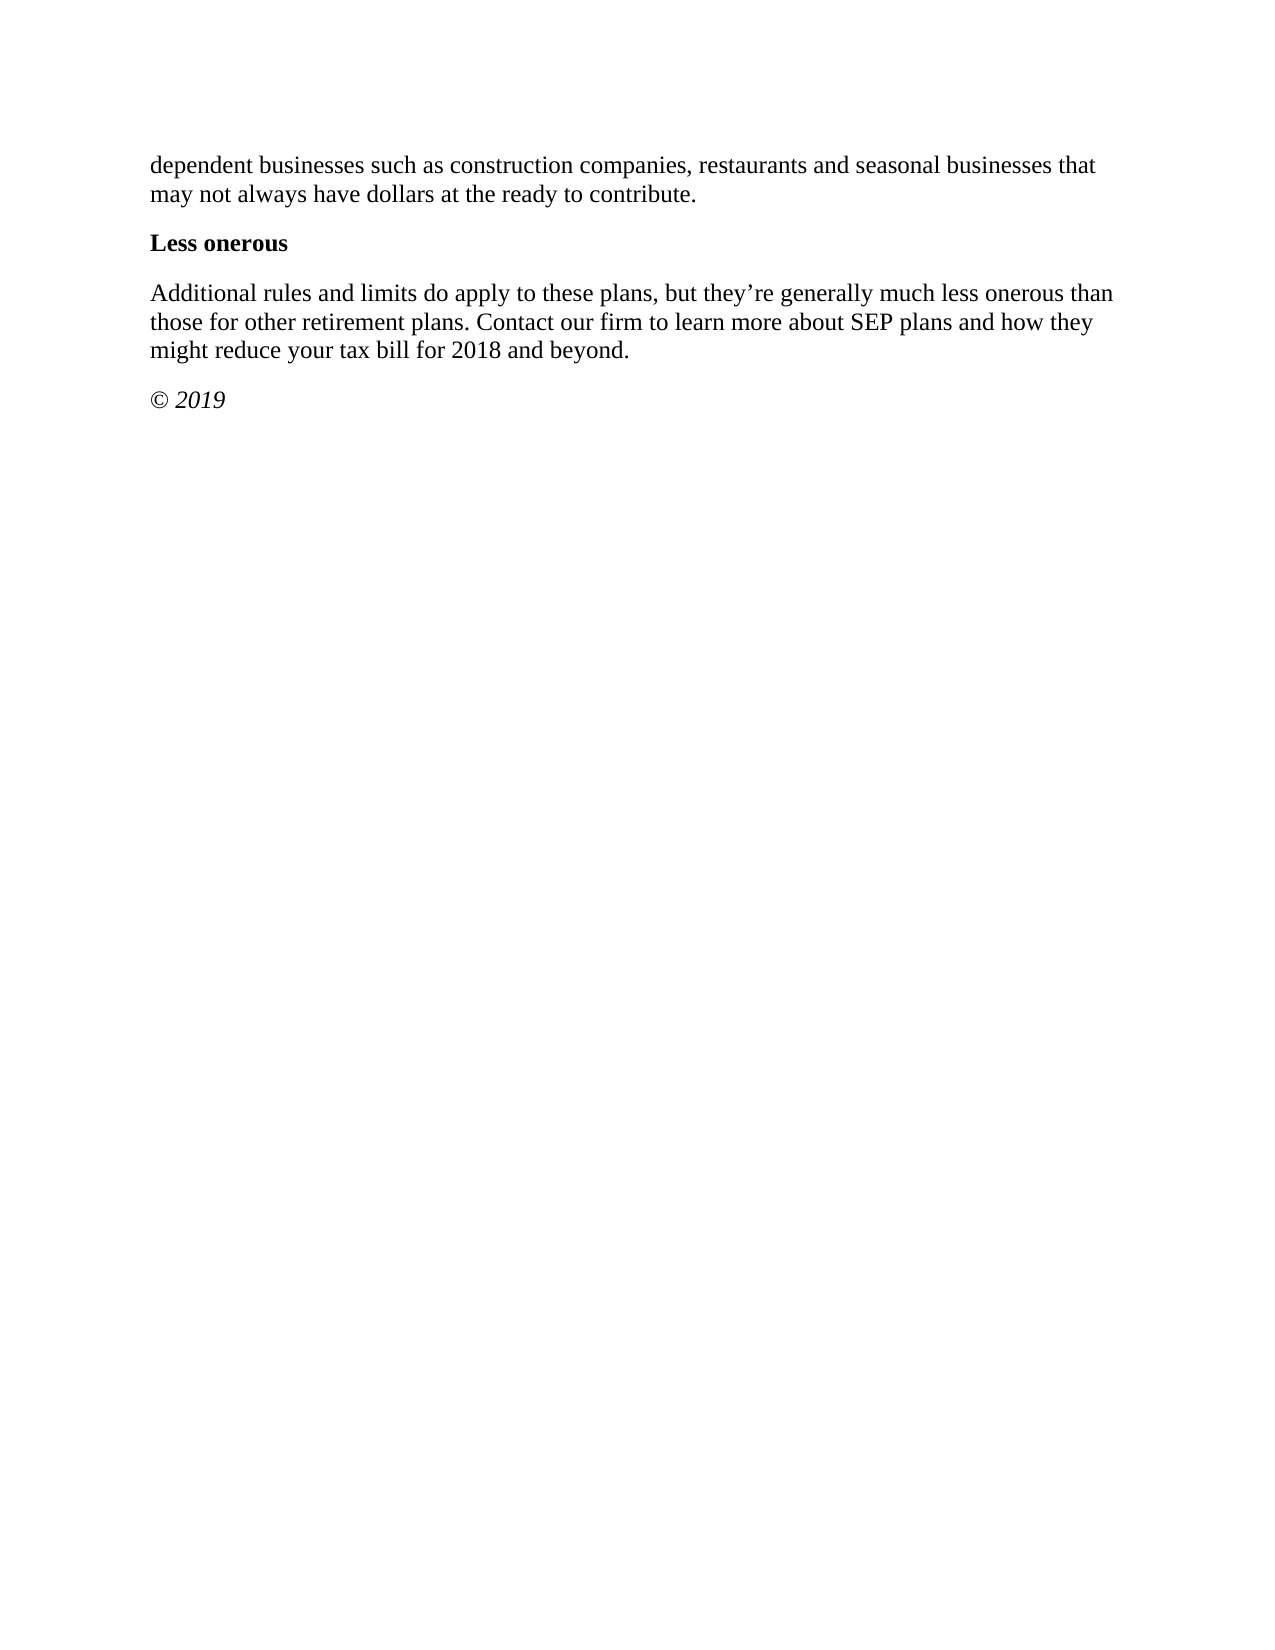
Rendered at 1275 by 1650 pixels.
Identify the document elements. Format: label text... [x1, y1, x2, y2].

text © 2019 [150, 385, 1125, 414]
text Less onerous [150, 228, 1125, 257]
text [150, 150, 1125, 207]
text Additional rules and limits do apply to these plans, but they’re generally much less onerous than those for other retirement plans. Contact our firm to learn more about SEP plans and how they might reduce your tax bill for 2018 and beyond. [150, 278, 1125, 364]
